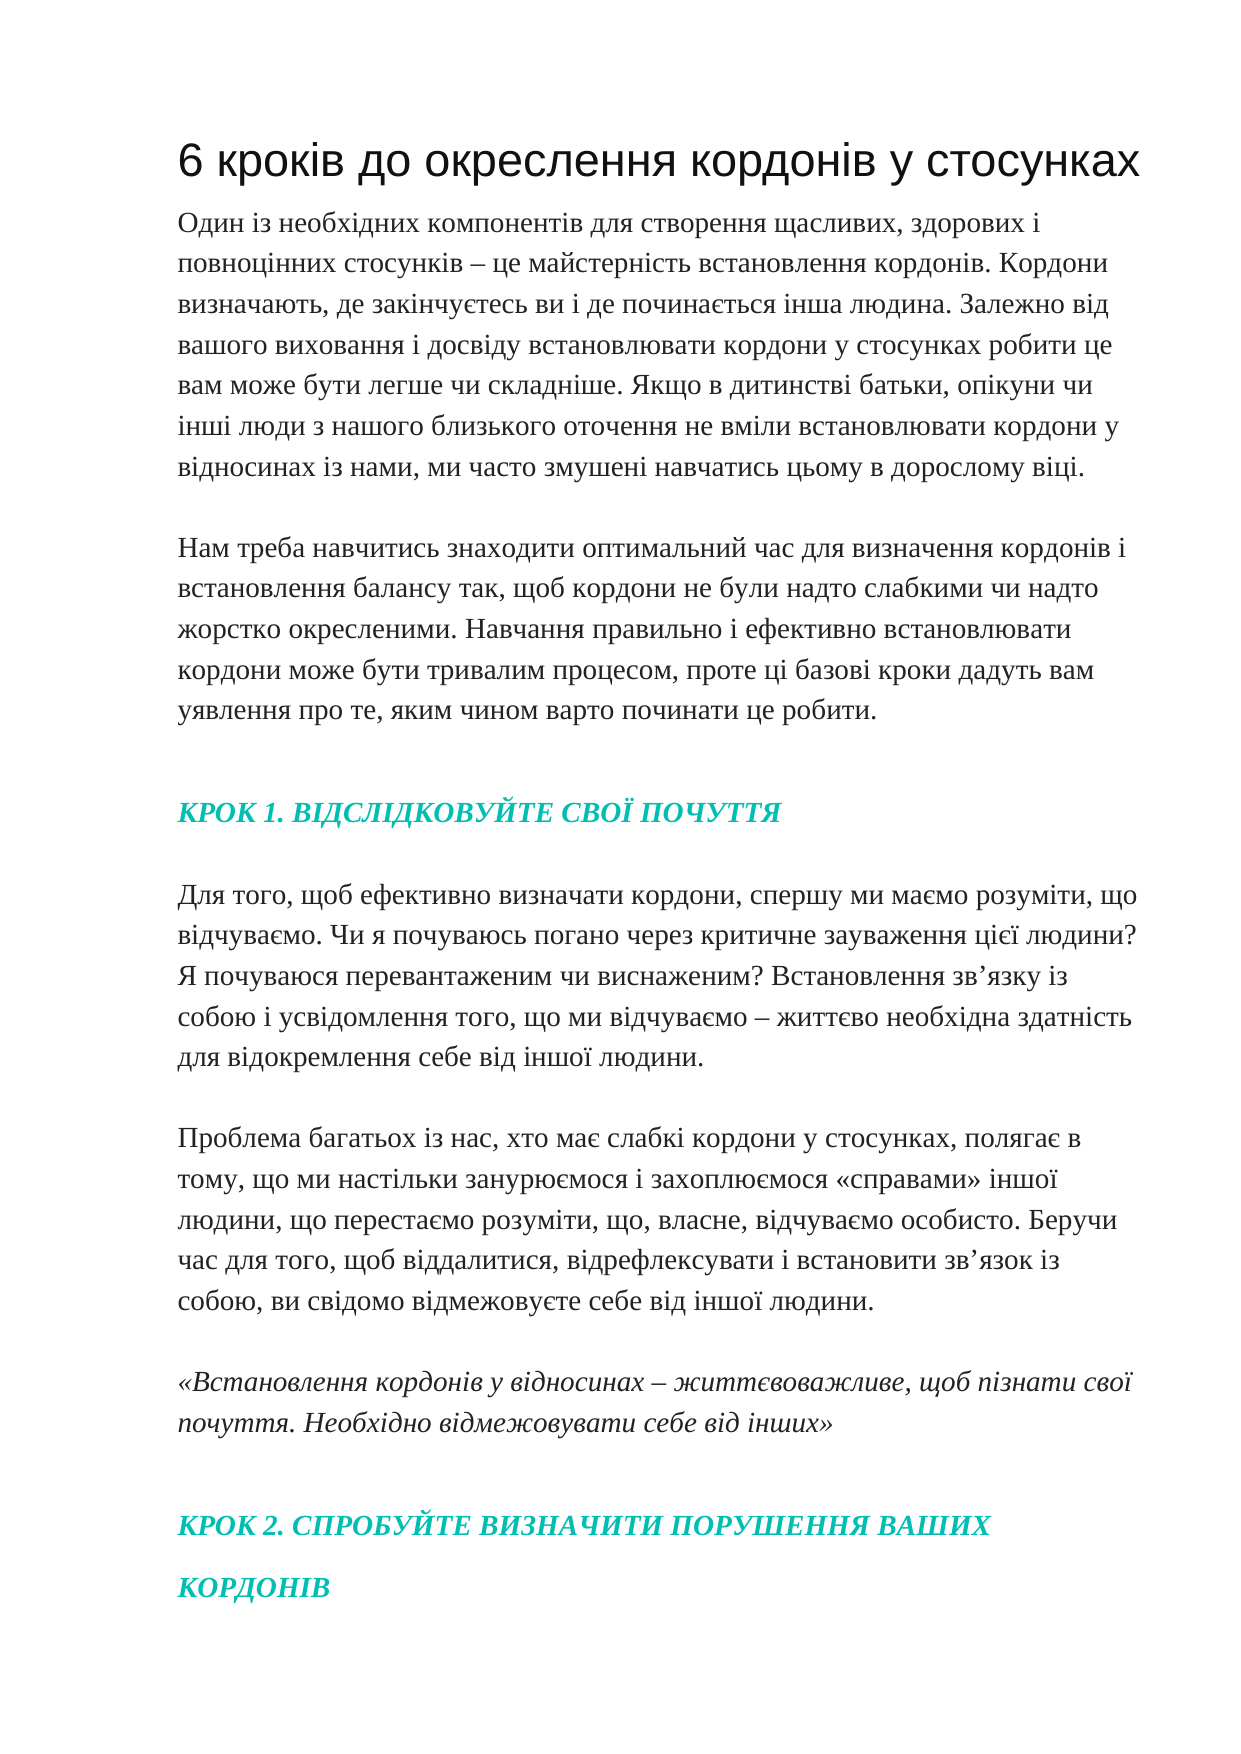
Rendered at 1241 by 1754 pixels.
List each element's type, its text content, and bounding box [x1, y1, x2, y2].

text Один із необхідних компонентів для створення щасливих, здорових і повноцінних стосунків – це майстерність встановлення кордонів. Кордони визначають, де закінчуєтесь ви і де починається інша людина. Залежно від вашого виховання і досвіду встановлювати кордони у стосунках робити це вам може бути легше чи складніше. Якщо в дитинстві батьки, опікуни чи інші люди з нашого близького оточення не вміли встановлювати кордони у відносинах із нами, ми часто змушені навчатись цьому в дорослому віці. [177, 198, 1152, 482]
text Для того, щоб ефективно визначати кордони, спершу ми маємо розуміти, що відчуваємо. Чи я почуваюсь погано через критичне зауваження цієї людини? Я почуваюся перевантаженим чи виснаженим? Встановлення зв’язку із собою і усвідомлення того, що ми відчуваємо – життєво необхідна здатність для відокремлення себе від іншої людини. [177, 870, 1152, 1073]
text «Встановлення кордонів у відносинах – життєвоважливе, щоб пізнати свої почуття. Необхідно відмежовувати себе від інших» [177, 1357, 1152, 1438]
text Нам треба навчитись знаходити оптимальний час для визначення кордонів і встановлення балансу так, щоб кордони не були надто слабкими чи надто жорстко окресленими. Навчання правильно і ефективно встановлювати кордони може бути тривалим процесом, проте ці базові кроки дадуть вам уявлення про те, яким чином варто починати це робити. [177, 523, 1152, 726]
text 6 кроків до окреслення кордонів у стосунках [177, 118, 1152, 187]
text КРОК 2. СПРОБУЙТЕ ВИЗНАЧИТИ ПОРУШЕННЯ ВАШИХ КОРДОНІВ [177, 1479, 1152, 1604]
text КРОК 1. ВІДСЛІДКОВУЙТЕ СВОЇ ПОЧУТТЯ [177, 767, 1152, 829]
text Проблема багатьох із нас, хто має слабкі кордони у стосунках, полягає в тому, що ми настільки занурюємося і захоплюємося «справами» іншої людини, що перестаємо розуміти, що, власне, відчуваємо особисто. Беручи час для того, щоб віддалитися, відрефлексувати і встановити зв’язок із собою, ви свідомо відмежовуєте себе від іншої людини. [177, 1113, 1152, 1317]
